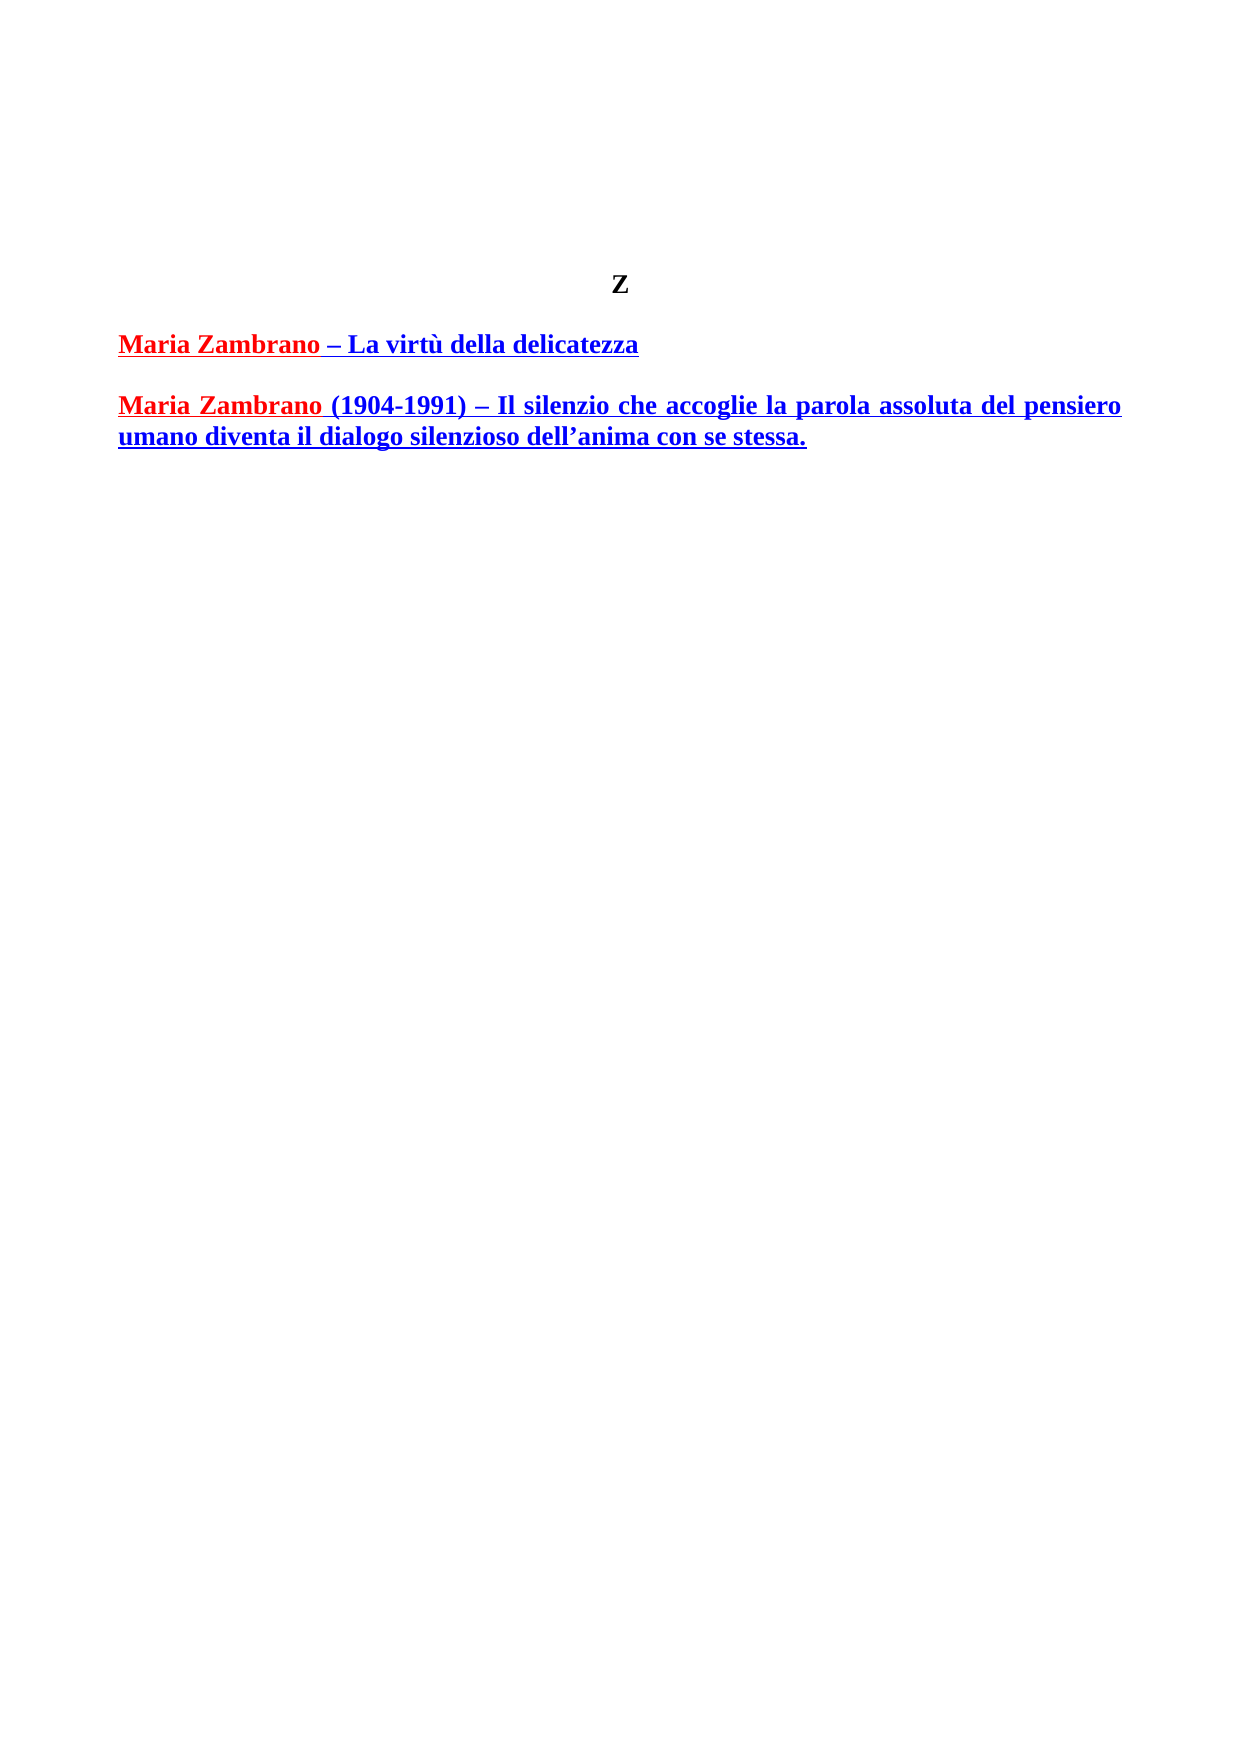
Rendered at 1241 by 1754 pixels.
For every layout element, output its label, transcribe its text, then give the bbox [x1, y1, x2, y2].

subtitle Maria Zambrano – La virtù della delicatezza [118, 328, 1122, 360]
subtitle Maria Zambrano (1904-1991) – Il silenzio che accoglie la parola assoluta del pensiero umano diventa il dialogo silenzioso dell’anima con se stessa. [118, 417, 1122, 451]
subtitle Z [118, 268, 1122, 299]
subtitle Maria Zambrano (1904-1991) – Il silenzio che accoglie la parola assoluta del pensiero umano diventa il dialogo silenzioso dell’anima con se stessa. [118, 389, 1122, 416]
